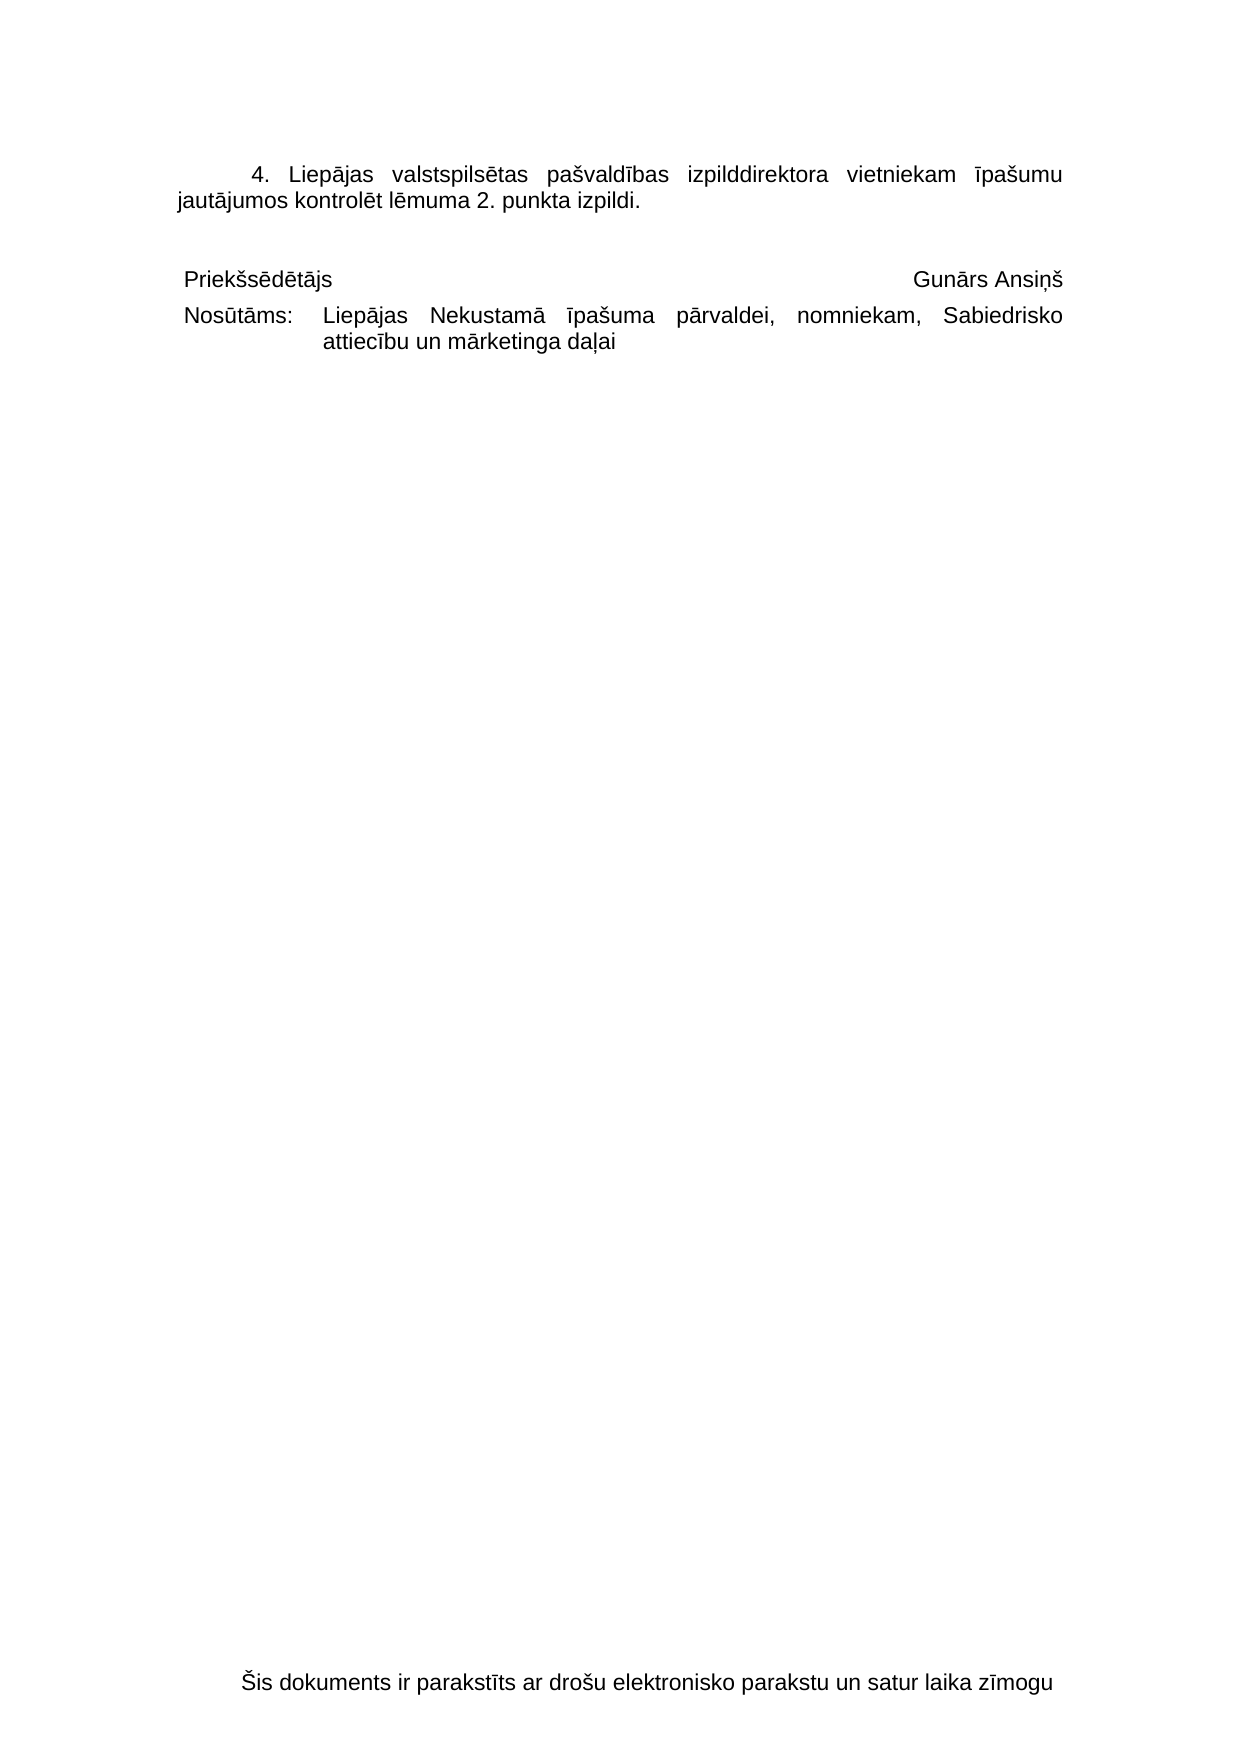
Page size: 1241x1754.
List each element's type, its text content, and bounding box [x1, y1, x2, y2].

table_cell Liepājas Nekustamā īpašuma pārvaldei, nomniekam, Sabiedrisko attiecību un mārketinga daļai [316, 302, 1069, 381]
table_header Priekšsēdētājs [177, 266, 765, 302]
table_header Gunārs Ansiņš [765, 266, 1069, 302]
table_cell Nosūtāms: [177, 302, 316, 381]
text 4. Liepājas valstspilsētas pašvaldības izpilddirektora vietniekam īpašumu jautājumos kontrolēt lēmuma 2. punkta izpildi. [177, 161, 1063, 213]
